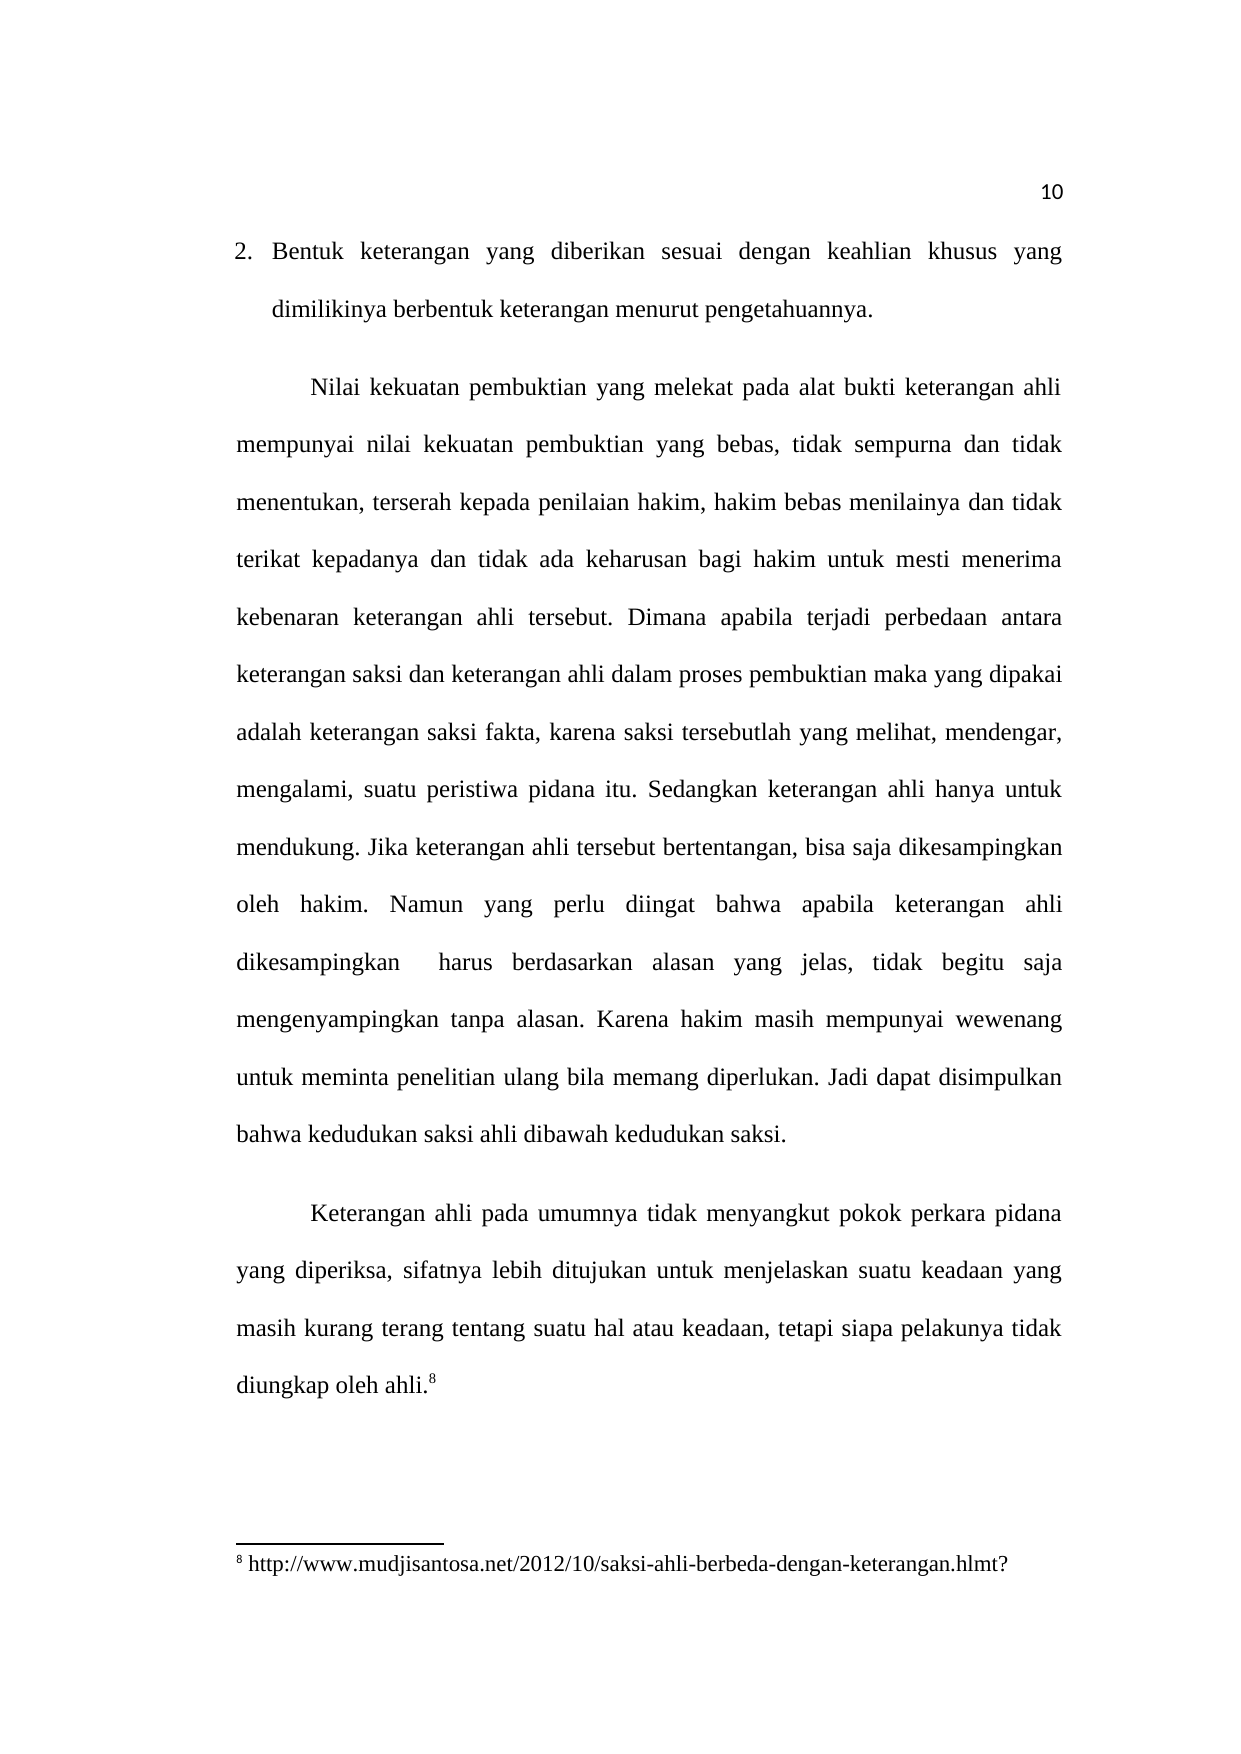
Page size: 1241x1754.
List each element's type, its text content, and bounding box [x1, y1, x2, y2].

list Bentuk keterangan yang diberikan sesuai dengan keahlian khusus yang dimilikinya berbentuk keterangan menurut pengetahuannya. [234, 236, 1063, 322]
text Nilai kekuatan pembuktian yang melekat pada alat bukti keterangan ahli mempunyai nilai kekuatan pembuktian yang bebas, tidak sempurna dan tidak menentukan, terserah kepada penilaian hakim, hakim bebas menilainya dan tidak terikat kepadanya dan tidak ada keharusan bagi hakim untuk mesti menerima kebenaran keterangan ahli tersebut. Dimana apabila terjadi perbedaan antara keterangan saksi dan keterangan ahli dalam proses pembuktian maka yang dipakai adalah keterangan saksi fakta, karena saksi tersebutlah yang melihat, mendengar, mengalami, suatu peristiwa pidana itu. Sedangkan keterangan ahli hanya untuk mendukung. Jika keterangan ahli tersebut bertentangan, bisa saja dikesampingkan oleh hakim. Namun yang perlu diingat bahwa apabila keterangan ahli dikesampingkan harus berdasarkan alasan yang jelas, tidak begitu saja mengenyampingkan tanpa alasan. Karena hakim masih mempunyai wewenang untuk meminta penelitian ulang bila memang diperlukan. Jadi dapat disimpulkan bahwa kedudukan saksi ahli dibawah kedudukan saksi. [236, 372, 1063, 1148]
text Keterangan ahli pada umumnya tidak menyangkut pokok perkara pidana yang diperiksa, sifatnya lebih ditujukan untuk menjelaskan suatu keadaan yang masih kurang terang tentang suatu hal atau keadaan, tetapi siapa pelakunya tidak diungkap oleh ahli. [236, 1198, 1063, 1399]
